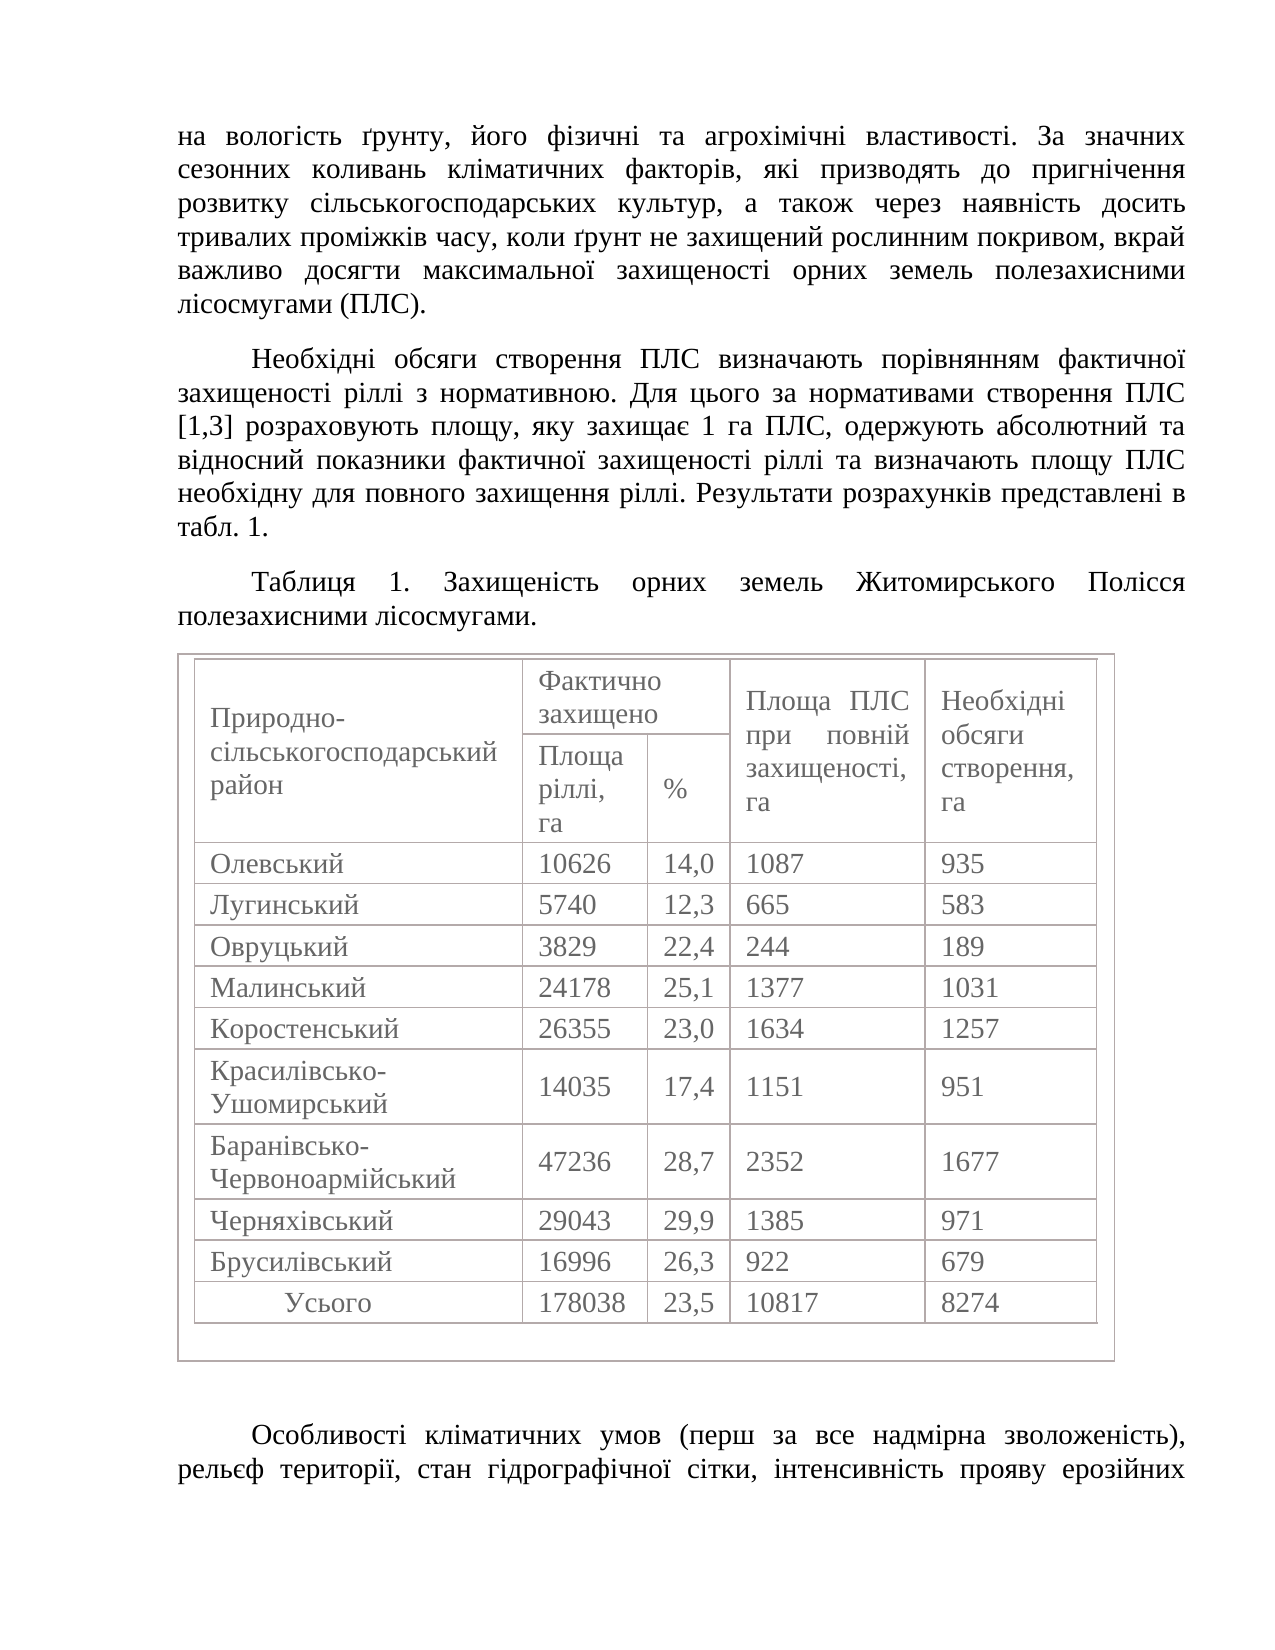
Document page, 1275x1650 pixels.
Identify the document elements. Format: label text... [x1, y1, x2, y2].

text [177, 1417, 1186, 1484]
text Необхідні обсяги створення ПЛС визначають порівнянням фактичної захищеності ріллі з нормативною. Для цього за нормативами створення ПЛС [1,3] розраховують площу, яку захищає 1 га ПЛС, одержують абсолютний та відносний показники фактичної захищеності ріллі та визначають площу ПЛС необхідну для повного захищення ріллі. Результати розрахунків представлені в табл. 1. [177, 341, 1186, 542]
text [177, 118, 1186, 319]
text Таблиця 1. Захищеність орних земель Житомирського Полісся полезахисними лісосмугами. [177, 564, 1186, 631]
table_header [179, 655, 1114, 1360]
